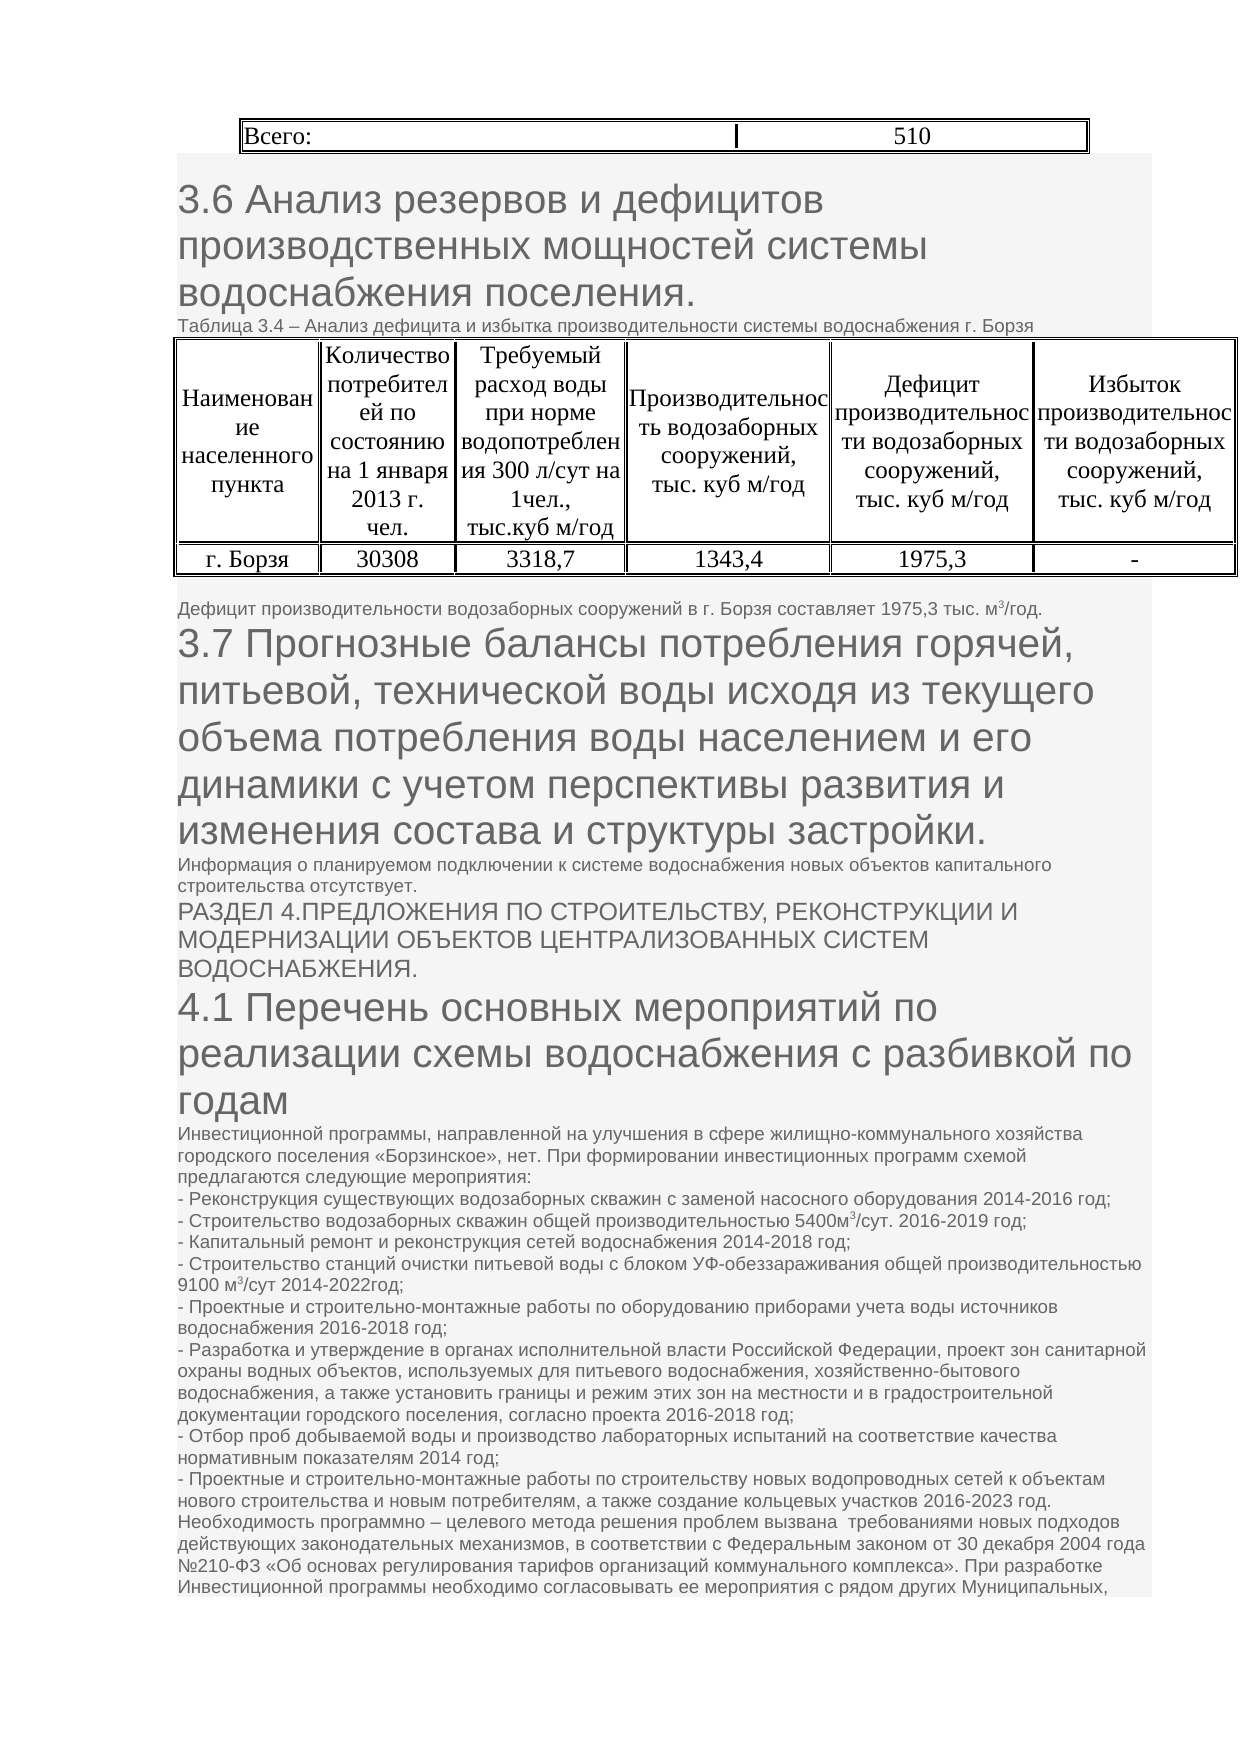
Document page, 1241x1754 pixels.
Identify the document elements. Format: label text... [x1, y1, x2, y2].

text Информация о планируемом подключении к системе водоснабжения новых объектов капитального строительства отсутствует. [177, 853, 1152, 897]
text Инвестиционной программы, направленной на улучшения в сфере жилищно-коммунального хозяйства городского поселения «Борзинское», нет. При формировании инвестиционных программ схемой предлагаются следующие мероприятия: [177, 1123, 1152, 1188]
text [177, 1511, 1152, 1597]
text 3.6 Анализ резервов и дефицитов производственных мощностей системы водоснабжения поселения. [177, 175, 1152, 315]
table_cell 1975,3 [831, 545, 1033, 573]
table_header Наименование населенного пункта [175, 338, 320, 541]
table_cell - [1033, 541, 1235, 573]
table_header Избыток производительности водозаборных сооружений, тыс. куб м/год [1033, 340, 1234, 541]
table_cell 30308 [320, 545, 455, 573]
text - Отбор проб добываемой воды и производство лабораторных испытаний на соответствие качества нормативным показателям 2014 год; [177, 1425, 1152, 1468]
text РАЗДЕЛ 4.ПРЕДЛОЖЕНИЯ ПО СТРОИТЕЛЬСТВУ, РЕКОНСТРУКЦИИ И МОДЕРНИЗАЦИИ ОБЪЕКТОВ ЦЕНТРАЛИЗОВАННЫХ СИСТЕМ ВОДОСНАБЖЕНИЯ. [177, 897, 1152, 983]
table_cell Всего: [243, 122, 736, 150]
table_header Количество потребителей по состоянию на 1 января 2013 г. чел. [320, 338, 455, 541]
text - Проектные и строительно-монтажные работы по строительству новых водопроводных сетей к объектам нового строительства и новым потребителям, а также создание кольцевых участков 2016-2023 год. [177, 1468, 1152, 1511]
text - Реконструкция существующих водозаборных скважин с заменой насосного оборудования 2014-2016 год; [177, 1188, 1152, 1209]
table_header Дефицит производительности водозаборных сооружений, тыс. куб м/год [831, 340, 1033, 541]
table_header Требуемый расход воды при норме водопотребления 300 л/сут на 1чел., тыс.куб м/год [455, 338, 626, 541]
table_cell 3318,7 [455, 541, 626, 573]
text - Капитальный ремонт и реконструкция сетей водоснабжения 2014-2018 год; [177, 1231, 1152, 1252]
table_cell 1343,4 [626, 545, 831, 573]
table_cell 510 [736, 122, 1086, 150]
table_cell г. Борзя [177, 541, 320, 573]
table_header Производительность водозаборных сооружений, тыс. куб м/год [626, 340, 831, 541]
text 3.7 Прогнозные балансы потребления горячей, питьевой, технической воды исходя из текущего объема потребления воды населением и его динамики с учетом перспективы развития и изменения состава и структуры застройки. [177, 619, 1152, 853]
text 4.1 Перечень основных мероприятий по реализации схемы водоснабжения с разбивкой по годам [177, 983, 1152, 1123]
text - Строительство водозаборных скважин общей производительностью 5400м3/сут. 2016-2019 год; [177, 1209, 1152, 1231]
text - Проектные и строительно-монтажные работы по оборудованию приборами учета воды источников водоснабжения 2016-2018 год; [177, 1296, 1152, 1339]
text - Строительство станций очистки питьевой воды с блоком УФ-обеззараживания общей производительностью 9100 м3/сут 2014-2022год; [177, 1252, 1152, 1296]
text - Разработка и утверждение в органах исполнительной власти Российской Федерации, проект зон санитарной охраны водных объектов, используемых для питьевого водоснабжения, хозяйственно-бытового водоснабжения, а также установить границы и режим этих зон на местности и в градостроительной документации городского поселения, согласно проекта 2016-2018 год; [177, 1339, 1152, 1425]
text Дефицит производительности водозаборных сооружений в г. Борзя составляет 1975,3 тыс. м3/год. [177, 598, 1152, 619]
text Таблица 3.4 – Анализ дефицита и избытка производительности системы водоснабжения г. Борзя [177, 315, 1152, 337]
